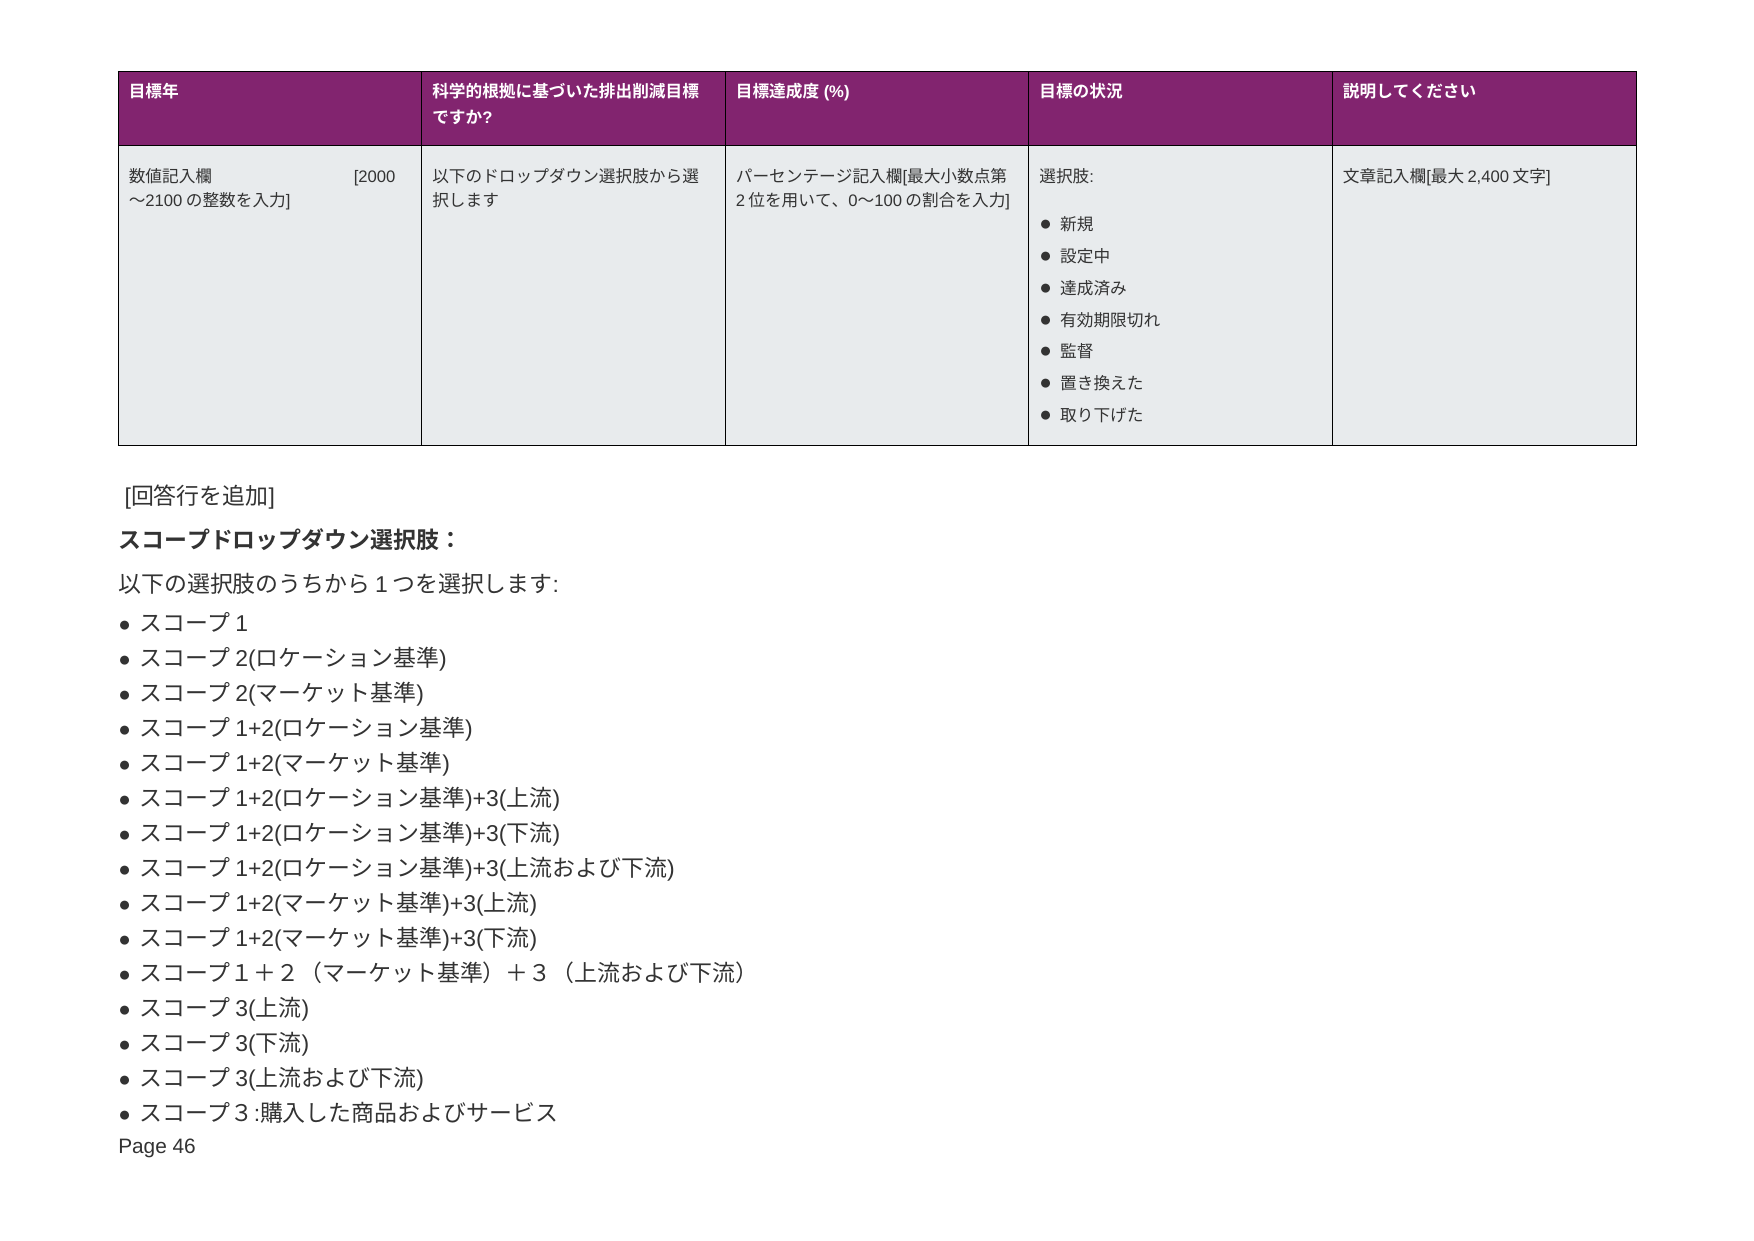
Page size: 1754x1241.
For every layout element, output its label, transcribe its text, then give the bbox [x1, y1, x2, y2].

text [回答行を追加] [118, 478, 1636, 511]
list スコープ３:購入した商品およびサービス [118, 1100, 1636, 1127]
table_cell 文章記入欄[最大2,400文字] [1333, 146, 1636, 445]
table_header 説明してください [1333, 72, 1636, 145]
list スコープ1+2(マーケット基準)+3(下流) [118, 925, 1636, 952]
table_cell 選択肢: 新規 設定中 達成済み 有効期限切れ 監督 置き換えた 取り下げた [1029, 146, 1332, 445]
list スコープ１＋２（マーケット基準）＋３（上流および下流） [118, 960, 1636, 987]
list スコープ1 [118, 610, 1636, 637]
list スコープ1+2(ロケーション基準) [118, 715, 1636, 742]
list スコープ1+2(マーケット基準)+3(上流) [118, 890, 1636, 917]
list スコープ1+2(ロケーション基準)+3(上流および下流) [118, 855, 1636, 882]
list スコープ2(ロケーション基準) [118, 645, 1636, 672]
table_cell 以下のドロップダウン選択肢から選択します [422, 146, 725, 445]
list スコープ3(下流) [118, 1030, 1636, 1057]
table_cell パーセンテージ記入欄[最大小数点第2位を用いて、0～100の割合を入力] [726, 146, 1028, 445]
list スコープ1+2(ロケーション基準)+3(下流) [118, 820, 1636, 847]
list スコープ3(上流) [118, 995, 1636, 1022]
table_header 科学的根拠に基づいた排出削減目標ですか? [422, 72, 725, 145]
list スコープ2(マーケット基準) [118, 680, 1636, 707]
table_header 目標達成度 (%) [726, 72, 1028, 145]
list スコープ1+2(マーケット基準) [118, 750, 1636, 777]
list スコープ3(上流および下流) [118, 1065, 1636, 1092]
table_cell 数値記入欄 [2000～2100の整数を入力] [119, 146, 421, 445]
table_header 目標の状況 [1029, 72, 1332, 145]
table_header 目標年 [119, 72, 421, 145]
list スコープ1+2(ロケーション基準)+3(上流) [118, 785, 1636, 812]
text スコープドロップダウン選択肢： [118, 522, 1636, 555]
text 以下の選択肢のうちから1つを選択します: [118, 566, 1636, 599]
